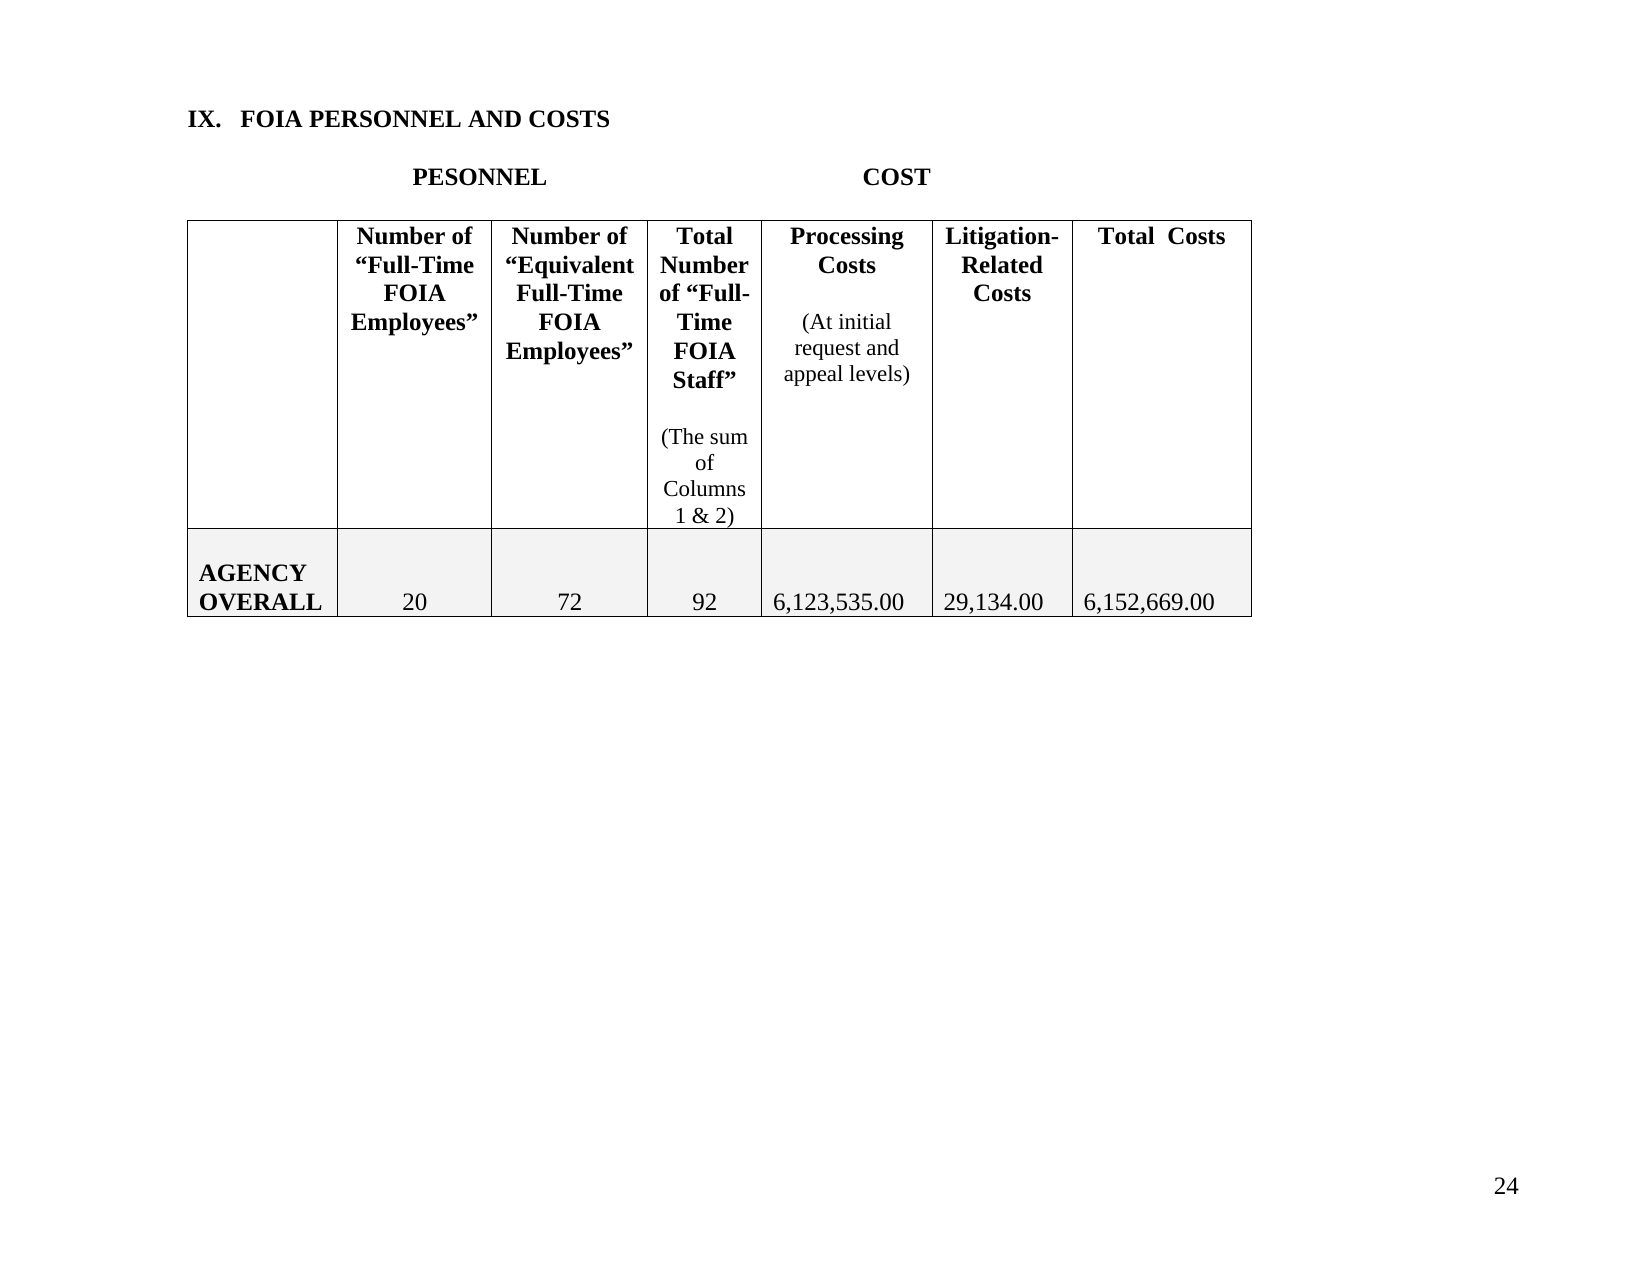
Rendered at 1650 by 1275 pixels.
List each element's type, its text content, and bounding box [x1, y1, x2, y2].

table_header [188, 221, 337, 528]
table_cell 20 [338, 529, 491, 616]
table_header Number of “Equivalent Full-Time FOIA Employees” [492, 221, 647, 528]
table_cell 29,134.00 [933, 529, 1072, 616]
table_header Number of “Full-Time FOIA Employees” [338, 221, 491, 528]
table_header Litigation-Related Costs [933, 221, 1072, 528]
table_cell 92 [648, 529, 761, 616]
text IX. FOIA PERSONNEL AND COSTS [187, 104, 1519, 133]
table_header Total Number of “Full-Time FOIA Staff” (The sum of Columns 1 & 2) [648, 221, 761, 528]
table_cell AGENCY OVERALL [188, 529, 337, 616]
table_cell 6,123,535.00 [762, 529, 932, 616]
table_header Total Costs [1073, 221, 1251, 528]
text PESONNEL COST [187, 162, 1519, 191]
table_header Processing Costs (At initial request and appeal levels) [762, 221, 932, 528]
table_cell 72 [492, 529, 647, 616]
table_cell 6,152,669.00 [1073, 529, 1251, 616]
